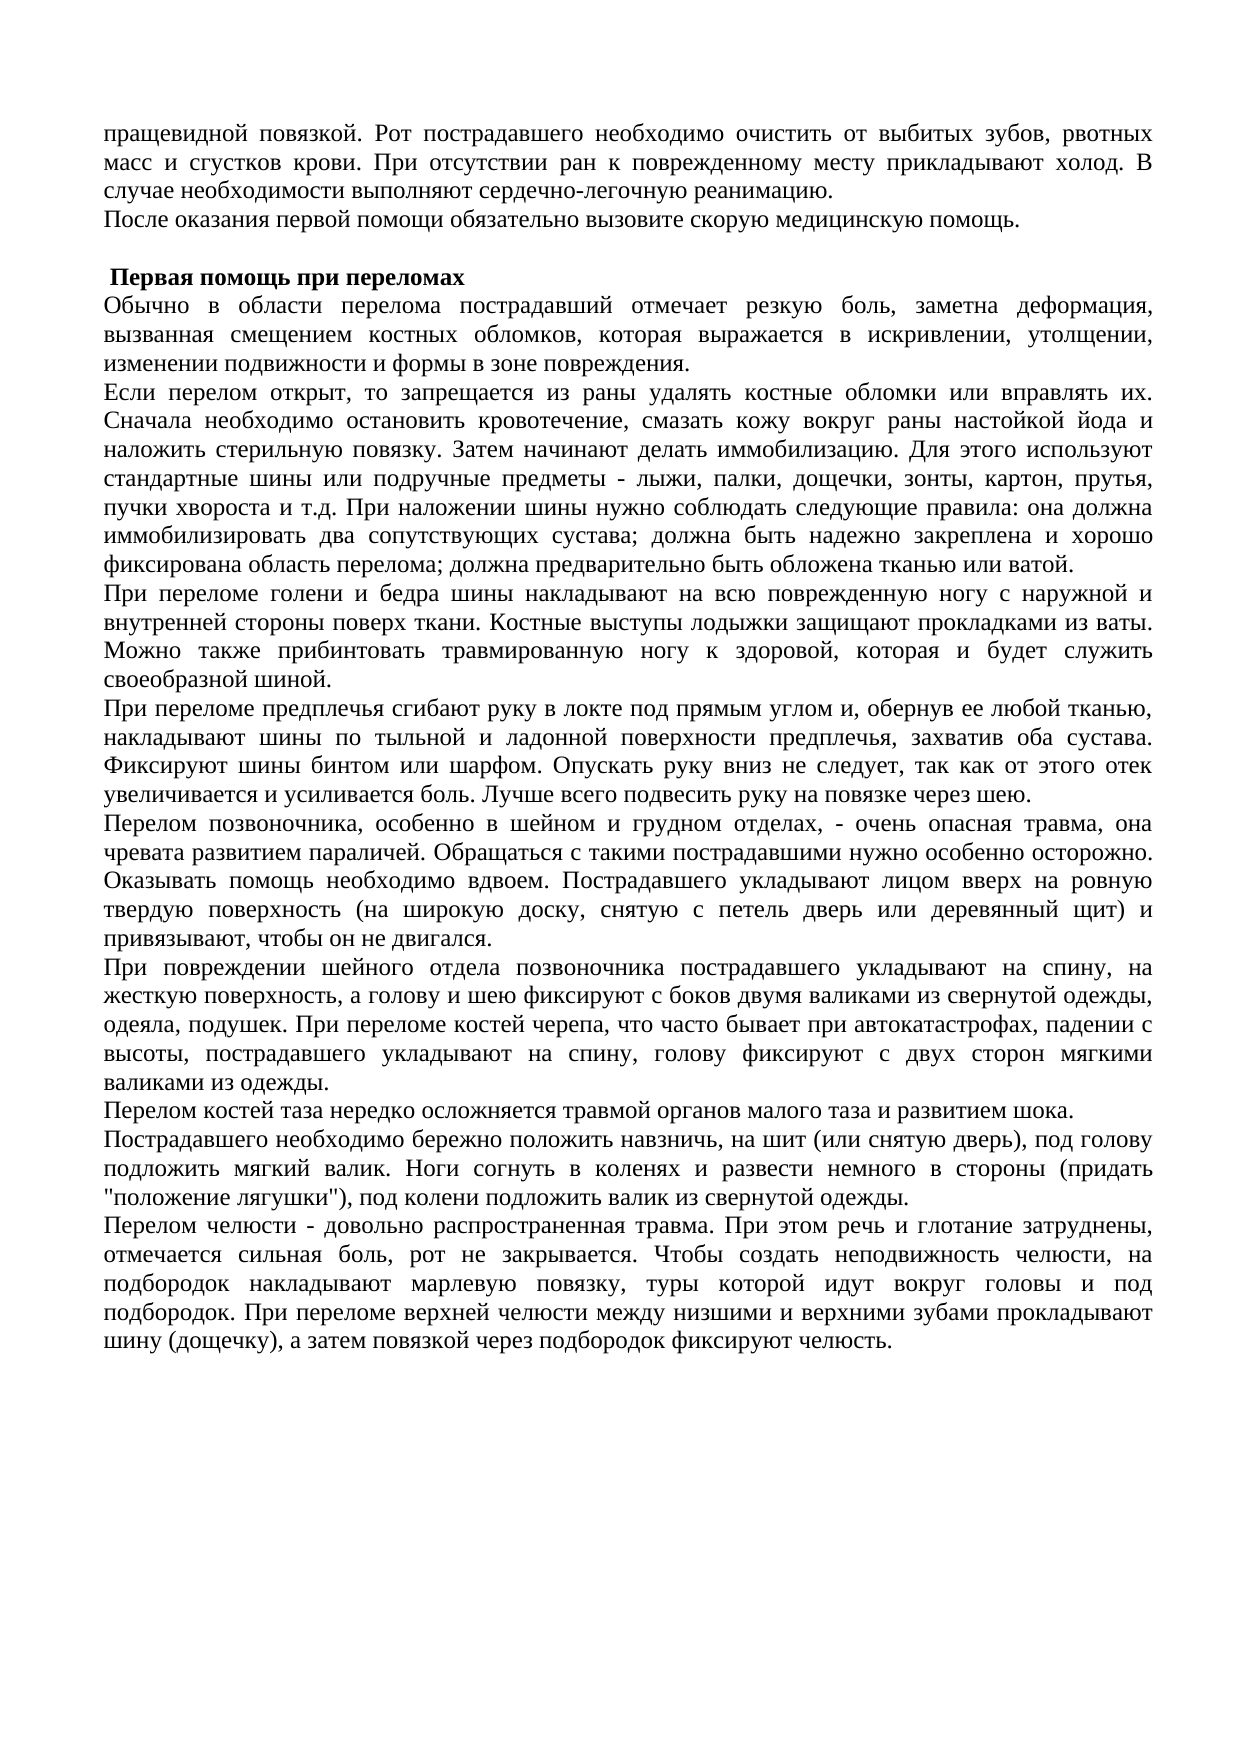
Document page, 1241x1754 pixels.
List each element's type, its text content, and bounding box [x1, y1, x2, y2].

text После оказания первой помощи обязательно вызовите скорую медицинскую помощь. [103, 204, 1154, 233]
text Перелом костей таза нередко осложняется травмой органов малого таза и развитием шока. [103, 1096, 1154, 1124]
text Перелом челюсти - довольно распространенная травма. При этом речь и глотание затруднены, отмечается сильная боль, рот не закрывается. Чтобы создать неподвижность челюсти, на подбородок накладывают марлевую повязку, туры которой идут вокруг головы и под подбородок. При переломе верхней челюсти между низшими и верхними зубами прокладывают шину (дощечку), а затем повязкой через подбородок фиксируют челюсть. [103, 1211, 1154, 1354]
text Обычно в области перелома пострадавший отмечает резкую боль, заметна деформация, вызванная смещением костных обломков, которая выражается в искривлении, утолщении, изменении подвижности и формы в зоне повреждения. [103, 291, 1154, 377]
text Пострадавшего необходимо бережно положить навзничь, на шит (или снятую дверь), под голову подложить мягкий валик. Ноги согнуть в коленях и развести немного в стороны (придать "положение лягушки"), под колени подложить валик из свернутой одежды. [103, 1124, 1154, 1211]
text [103, 118, 1154, 204]
text Первая помощь при переломах [103, 262, 1154, 291]
text При переломе голени и бедра шины накладывают на всю поврежденную ногу с наружной и внутренней стороны поверх ткани. Костные выступы лодыжки защищают прокладками из ваты. Можно также прибинтовать травмированную ногу к здоровой, которая и будет служить своеобразной шиной. [103, 578, 1154, 693]
text Если перелом открыт, то запрещается из раны удалять костные обломки или вправлять их. Сначала необходимо остановить кровотечение, смазать кожу вокруг раны настойкой йода и наложить стерильную повязку. Затем начинают делать иммобилизацию. Для этого используют стандартные шины или подручные предметы - лыжи, палки, дощечки, зонты, картон, прутья, пучки хвороста и т.д. При наложении шины нужно соблюдать следующие правила: она должна иммобилизировать два сопутствующих сустава; должна быть надежно закреплена и хорошо фиксирована область перелома; должна предварительно быть обложена тканью или ватой. [103, 377, 1154, 578]
text Перелом позвоночника, особенно в шейном и грудном отделах, - очень опасная травма, она чревата развитием параличей. Обращаться с такими пострадавшими нужно особенно осторожно. Оказывать помощь необходимо вдвоем. Пострадавшего укладывают лицом вверх на ровную твердую поверхность (на широкую доску, снятую с петель дверь или деревянный щит) и привязывают, чтобы он не двигался. [103, 808, 1154, 952]
text При повреждении шейного отдела позвоночника пострадавшего укладывают на спину, на жесткую поверхность, а голову и шею фиксируют с боков двумя валиками из свернутой одежды, одеяла, подушек. При переломе костей черепа, что часто бывает при автокатастрофах, падении с высоты, пострадавшего укладывают на спину, голову фиксируют с двух сторон мягкими валиками из одежды. [103, 952, 1154, 1096]
text При переломе предплечья сгибают руку в локте под прямым углом и, обернув ее любой тканью, накладывают шины по тыльной и ладонной поверхности предплечья, захватив оба сустава. Фиксируют шины бинтом или шарфом. Опускать руку вниз не следует, так как от этого отек увеличивается и усиливается боль. Лучше всего подвесить руку на повязке через шею. [103, 693, 1154, 808]
